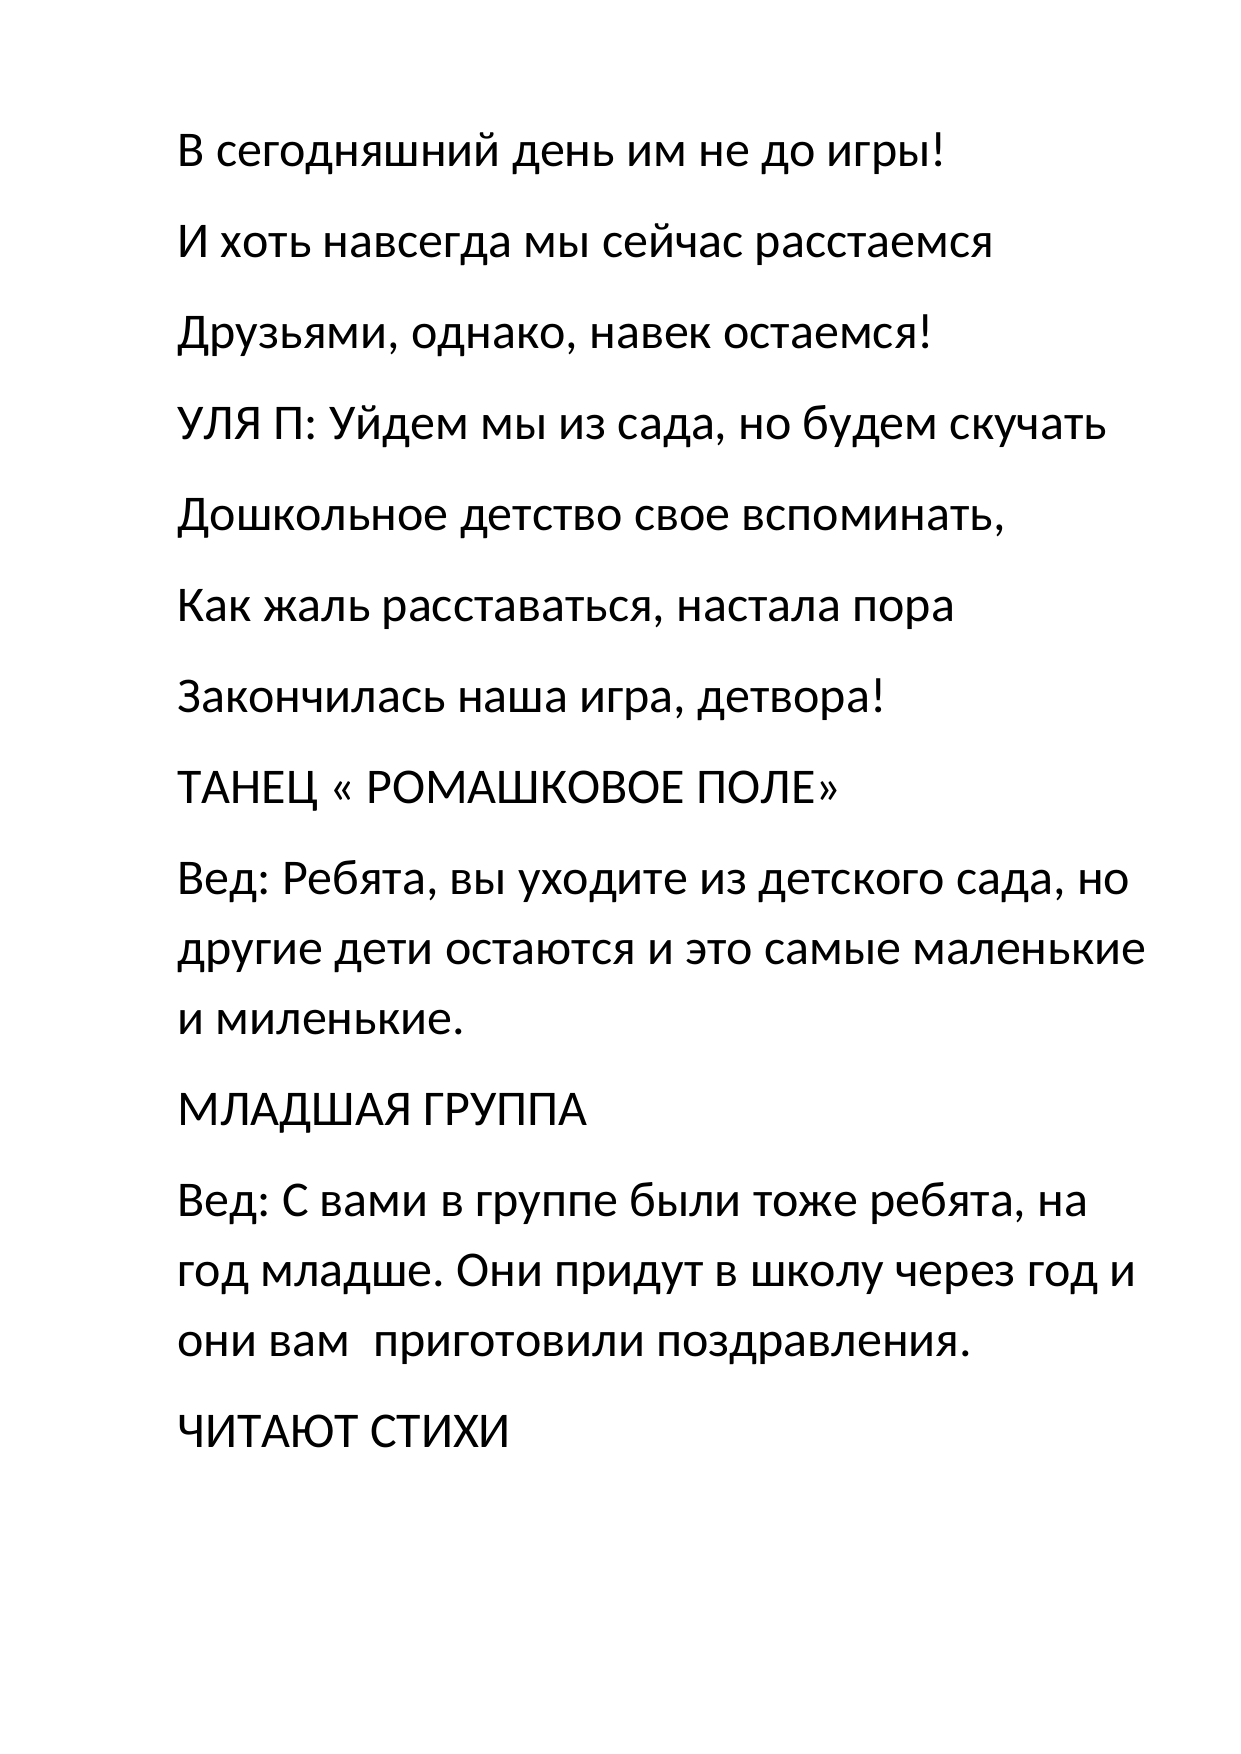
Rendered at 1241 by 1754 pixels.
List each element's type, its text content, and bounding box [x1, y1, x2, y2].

text Вед: Ребята, вы уходите из детского сада, но другие дети остаются и это самые маленькие и миленькие. [177, 846, 1152, 1047]
text Закончилась наша игра, детвора! [177, 664, 1152, 725]
text УЛЯ П: Уйдем мы из сада, но будем скучать [177, 391, 1152, 452]
text В сегодняшний день им не до игры! [177, 118, 1152, 179]
text И хоть навсегда мы сейчас расстаемся [177, 209, 1152, 270]
text ЧИТАЮТ СТИХИ [177, 1399, 1152, 1460]
text ТАНЕЦ « РОМАШКОВОЕ ПОЛЕ» [177, 755, 1152, 816]
text Дошкольное детство свое вспоминать, [177, 482, 1152, 543]
text Вед: С вами в группе были тоже ребята, на год младше. Они придут в школу через год и они вам приготовили поздравления. [177, 1168, 1152, 1369]
text МЛАДШАЯ ГРУППА [177, 1077, 1152, 1138]
text Как жаль расставаться, настала пора [177, 573, 1152, 634]
text Друзьями, однако, навек остаемся! [177, 300, 1152, 361]
